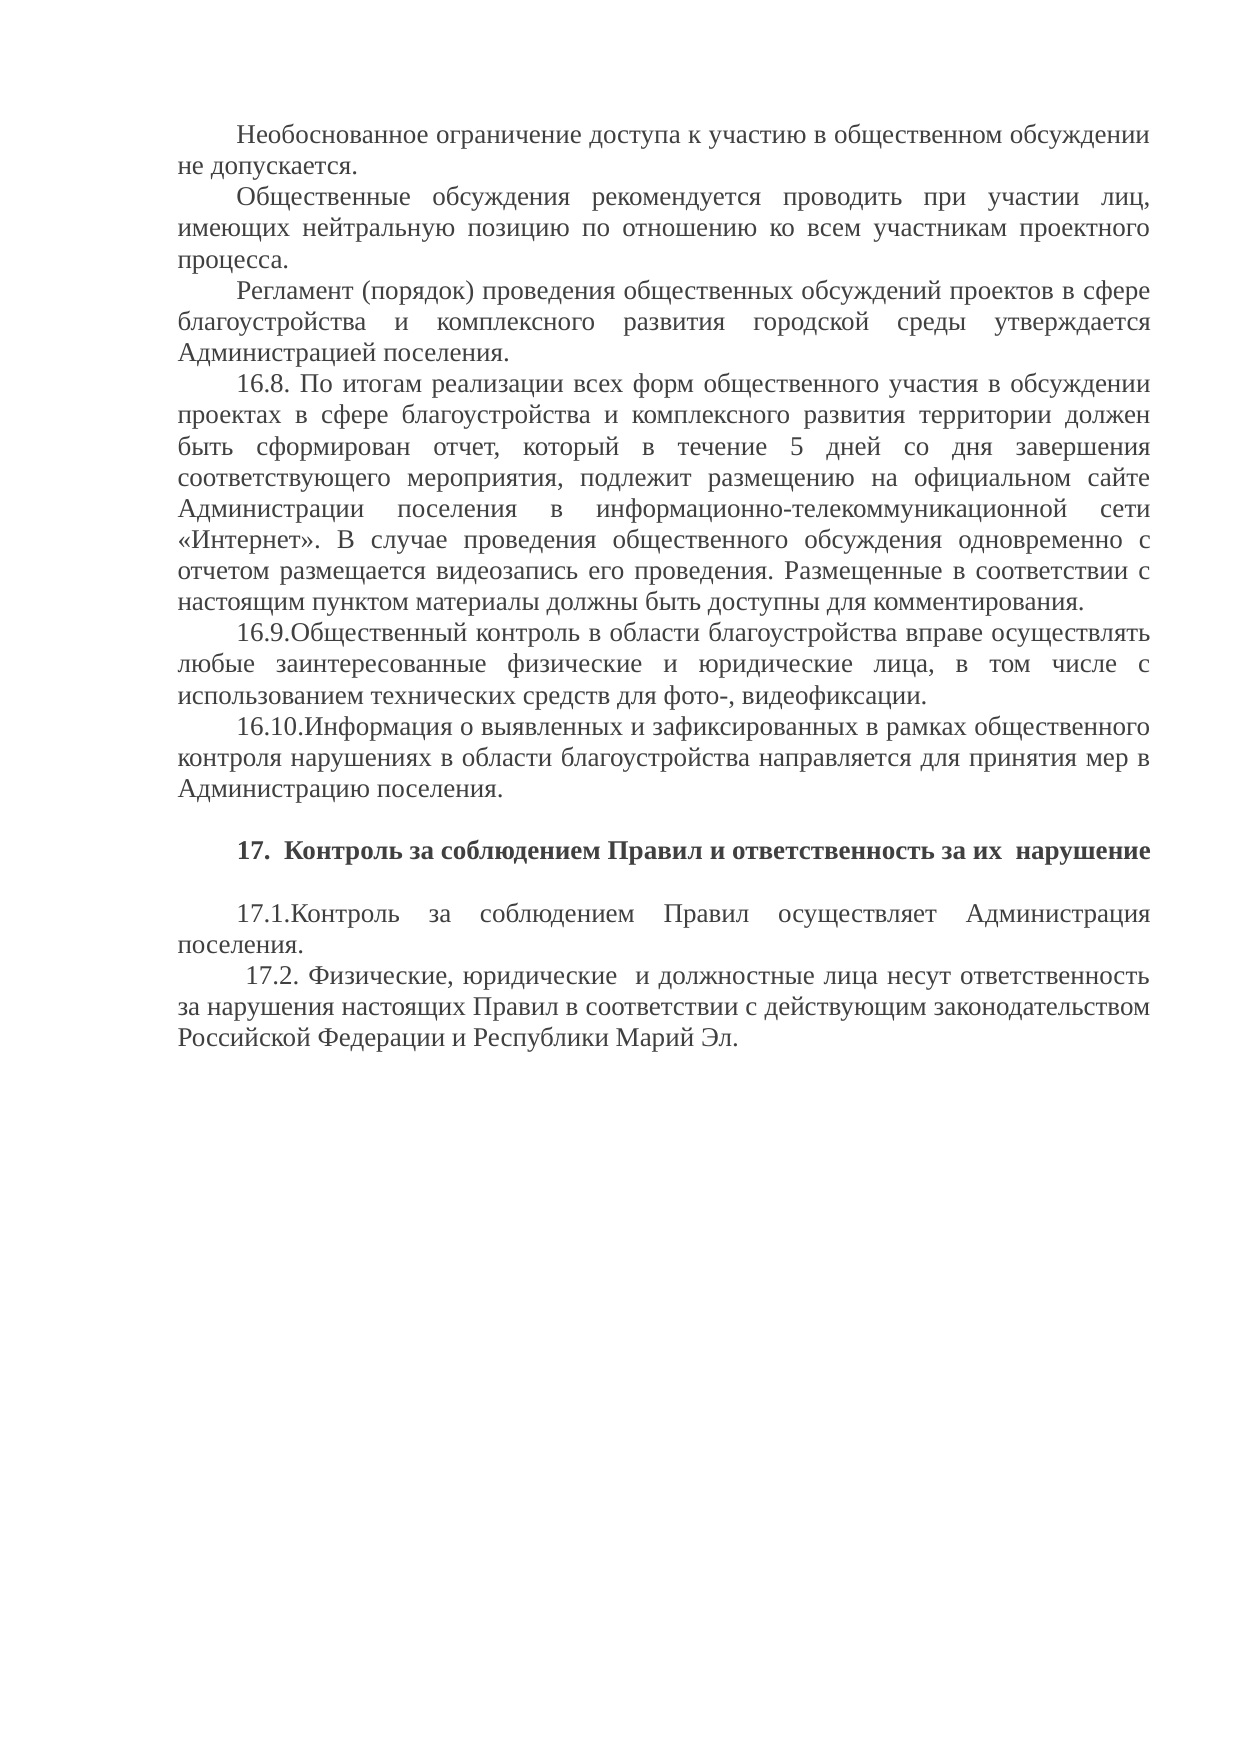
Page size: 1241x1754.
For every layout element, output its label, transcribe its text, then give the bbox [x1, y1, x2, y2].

text 17.2. Физические, юридические и должностные лица несут ответственность за нарушения настоящих Правил в соответствии с действующим законодательством Российской Федерации и Республики Марий Эл. [177, 959, 1152, 1052]
text 17. Контроль за соблюдением Правил и ответственность за их нарушение [236, 834, 1152, 866]
text 16.9.Общественный контроль в области благоустройства вправе осуществлять любые заинтересованные физические и юридические лица, в том числе с использованием технических средств для фото-, видеофиксации. [177, 616, 1152, 710]
text Регламент (порядок) проведения общественных обсуждений проектов в сфере благоустройства и комплексного развития городской среды утверждается Администрацией поселения. [177, 274, 1152, 367]
text 17.1.Контроль за соблюдением Правил осуществляет Администрация поселения. [177, 897, 1152, 959]
text Необоснованное ограничение доступа к участию в общественном обсуждении не допускается. [177, 118, 1152, 180]
text 16.10.Информация о выявленных и зафиксированных в рамках общественного контроля нарушениях в области благоустройства направляется для принятия мер в Администрацию поселения. [177, 710, 1152, 803]
text 16.8. По итогам реализации всех форм общественного участия в обсуждении проектах в сфере благоустройства и комплексного развития территории должен быть сформирован отчет, который в течение 5 дней со дня завершения соответствующего мероприятия, подлежит размещению на официальном сайте Администрации поселения в информационно-телекоммуникационной сети «Интернет». В случае проведения общественного обсуждения одновременно с отчетом размещается видеозапись его проведения. Размещенные в соответствии с настоящим пунктом материалы должны быть доступны для комментирования. [177, 367, 1152, 616]
text Общественные обсуждения рекомендуется проводить при участии лиц, имеющих нейтральную позицию по отношению ко всем участникам проектного процесса. [177, 180, 1152, 274]
